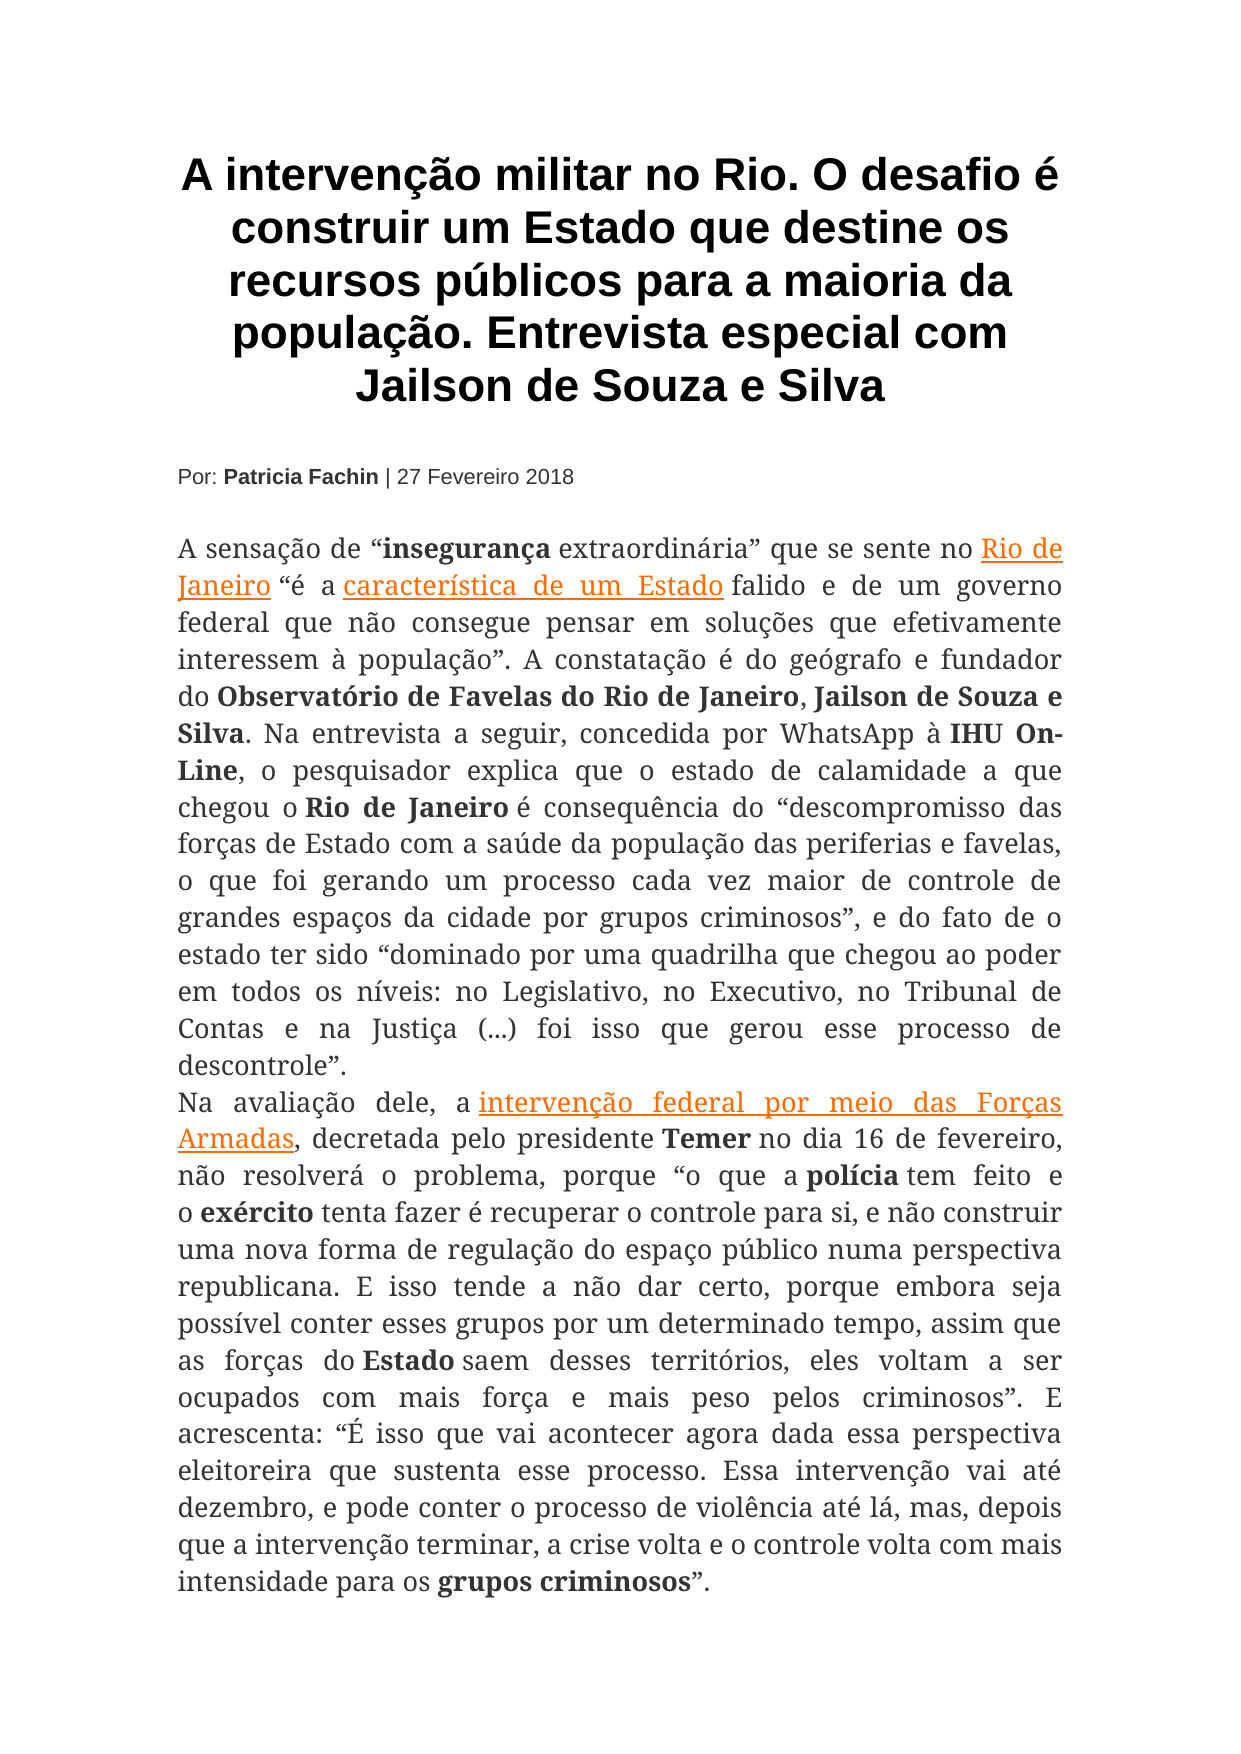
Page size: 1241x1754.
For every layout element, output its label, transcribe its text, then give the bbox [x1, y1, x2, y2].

text A intervenção militar no Rio. O desafio é construir um Estado que destine os recursos públicos para a maioria da população. Entrevista especial com Jailson de Souza e Silva [177, 148, 1063, 411]
text Por: Patricia Fachin | 27 Fevereiro 2018 [177, 411, 1063, 489]
text Na avaliação dele, a intervenção federal por meio das Forças Armadas, decretada pelo presidente Temer no dia 16 de fevereiro, não resolverá o problema, porque “o que a polícia tem feito e o exército tenta fazer é recuperar o controle para si, e não construir uma nova forma de regulação do espaço público numa perspectiva republicana. E isso tende a não dar certo, porque embora seja possível conter esses grupos por um determinado tempo, assim que as forças do Estado saem desses territórios, eles voltam a ser ocupados com mais força e mais peso pelos criminosos”. E acrescenta: “É isso que vai acontecer agora dada essa perspectiva eleitoreira que sustenta esse processo. Essa intervenção vai até dezembro, e pode conter o processo de violência até lá, mas, depois que a intervenção terminar, a crise volta e o controle volta com mais intensidade para os grupos criminosos”. [177, 1083, 1063, 1599]
text A sensação de “insegurança extraordinária” que se sente no Rio de Janeiro “é a característica de um Estado falido e de um governo federal que não consegue pensar em soluções que efetivamente interessem à população”. A constatação é do geógrafo e fundador do Observatório de Favelas do Rio de Janeiro, Jailson de Souza e Silva. Na entrevista a seguir, concedida por WhatsApp à IHU On-Line, o pesquisador explica que o estado de calamidade a que chegou o Rio de Janeiro é consequência do “descompromisso das forças de Estado com a saúde da população das periferias e favelas, o que foi gerando um processo cada vez maior de controle de grandes espaços da cidade por grupos criminosos”, e do fato de o estado ter sido “dominado por uma quadrilha que chegou ao poder em todos os níveis: no Legislativo, no Executivo, no Tribunal de Contas e na Justiça (...) foi isso que gerou esse processo de descontrole”. [177, 530, 1063, 1083]
